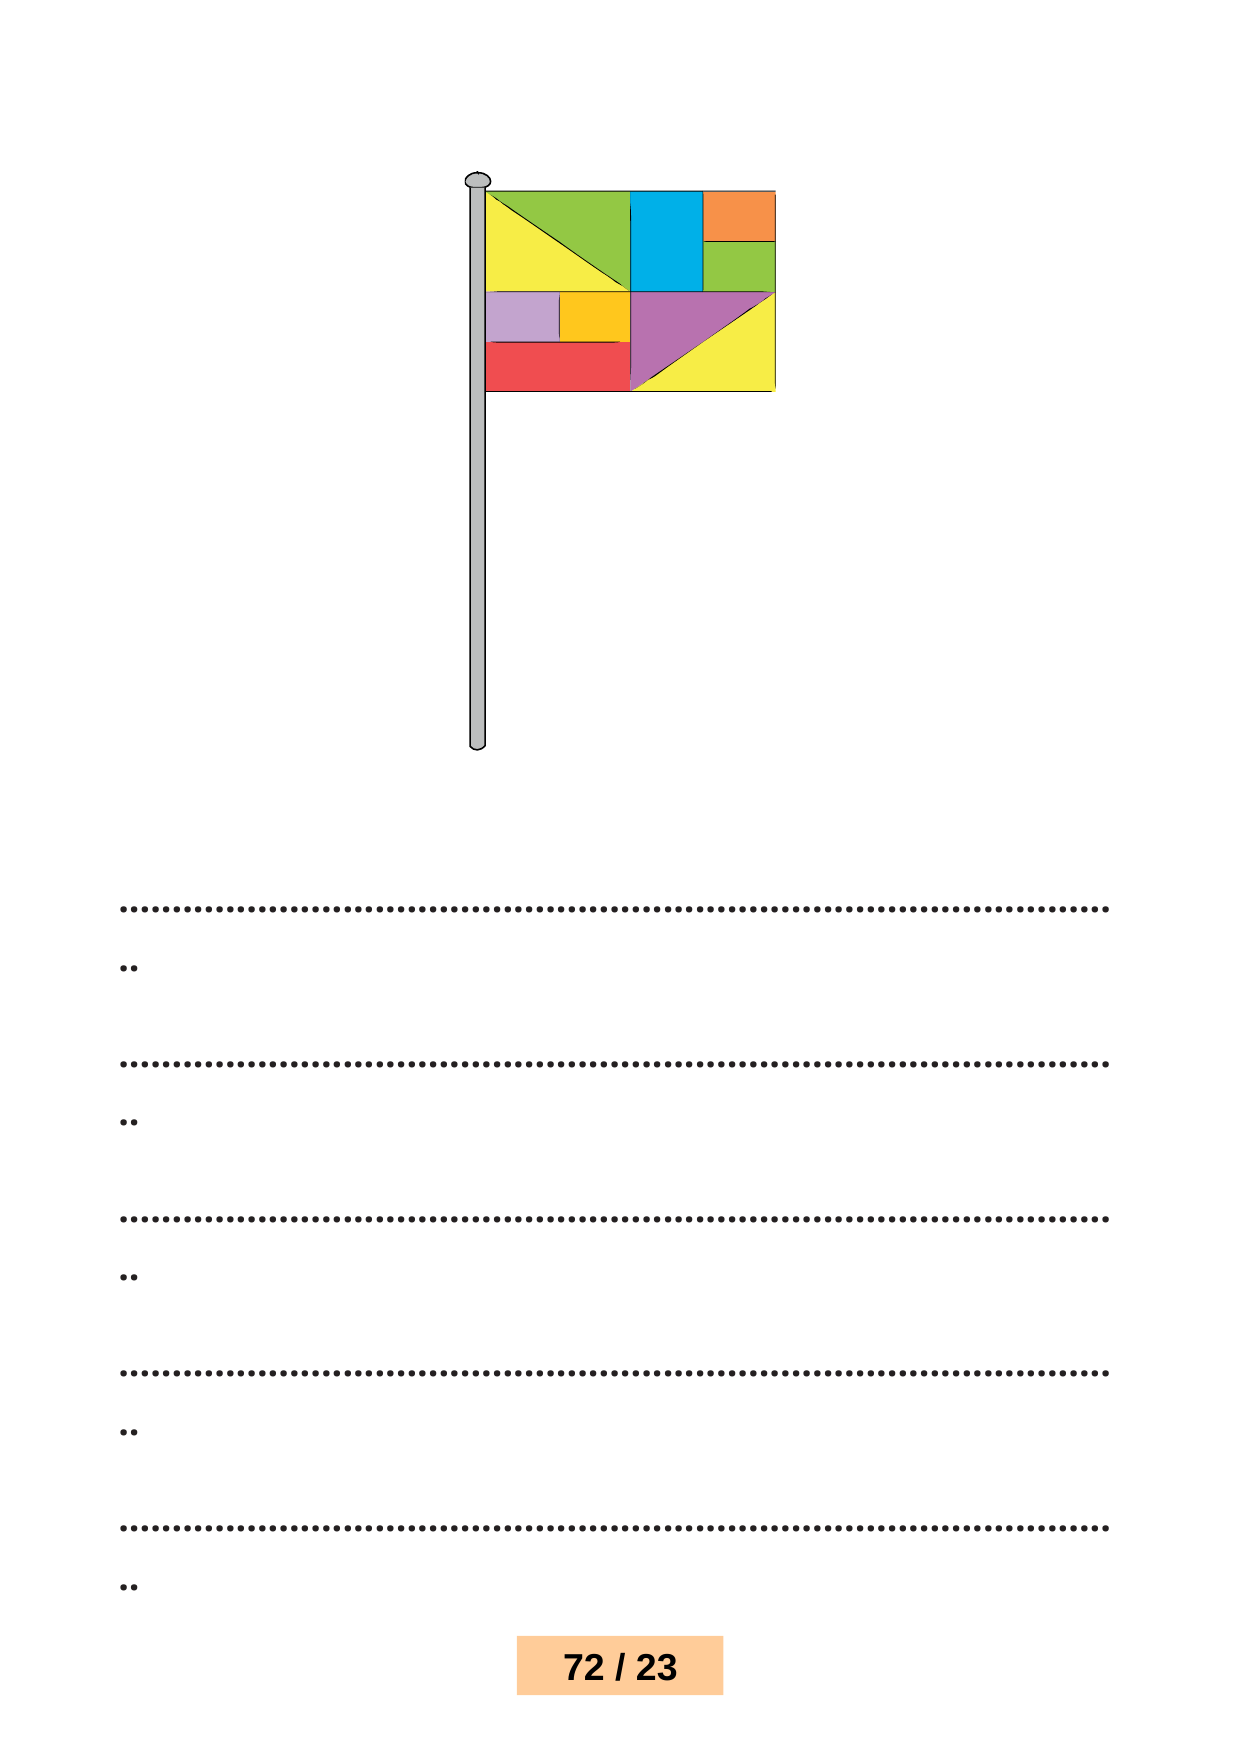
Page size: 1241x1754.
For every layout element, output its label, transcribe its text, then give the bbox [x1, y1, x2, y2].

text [118, 1337, 1122, 1446]
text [118, 1491, 1122, 1601]
text ............................................................................................... [118, 1027, 1122, 1137]
text ............................................................................................... [118, 1182, 1122, 1292]
text ............................................................................................... [118, 872, 1122, 982]
